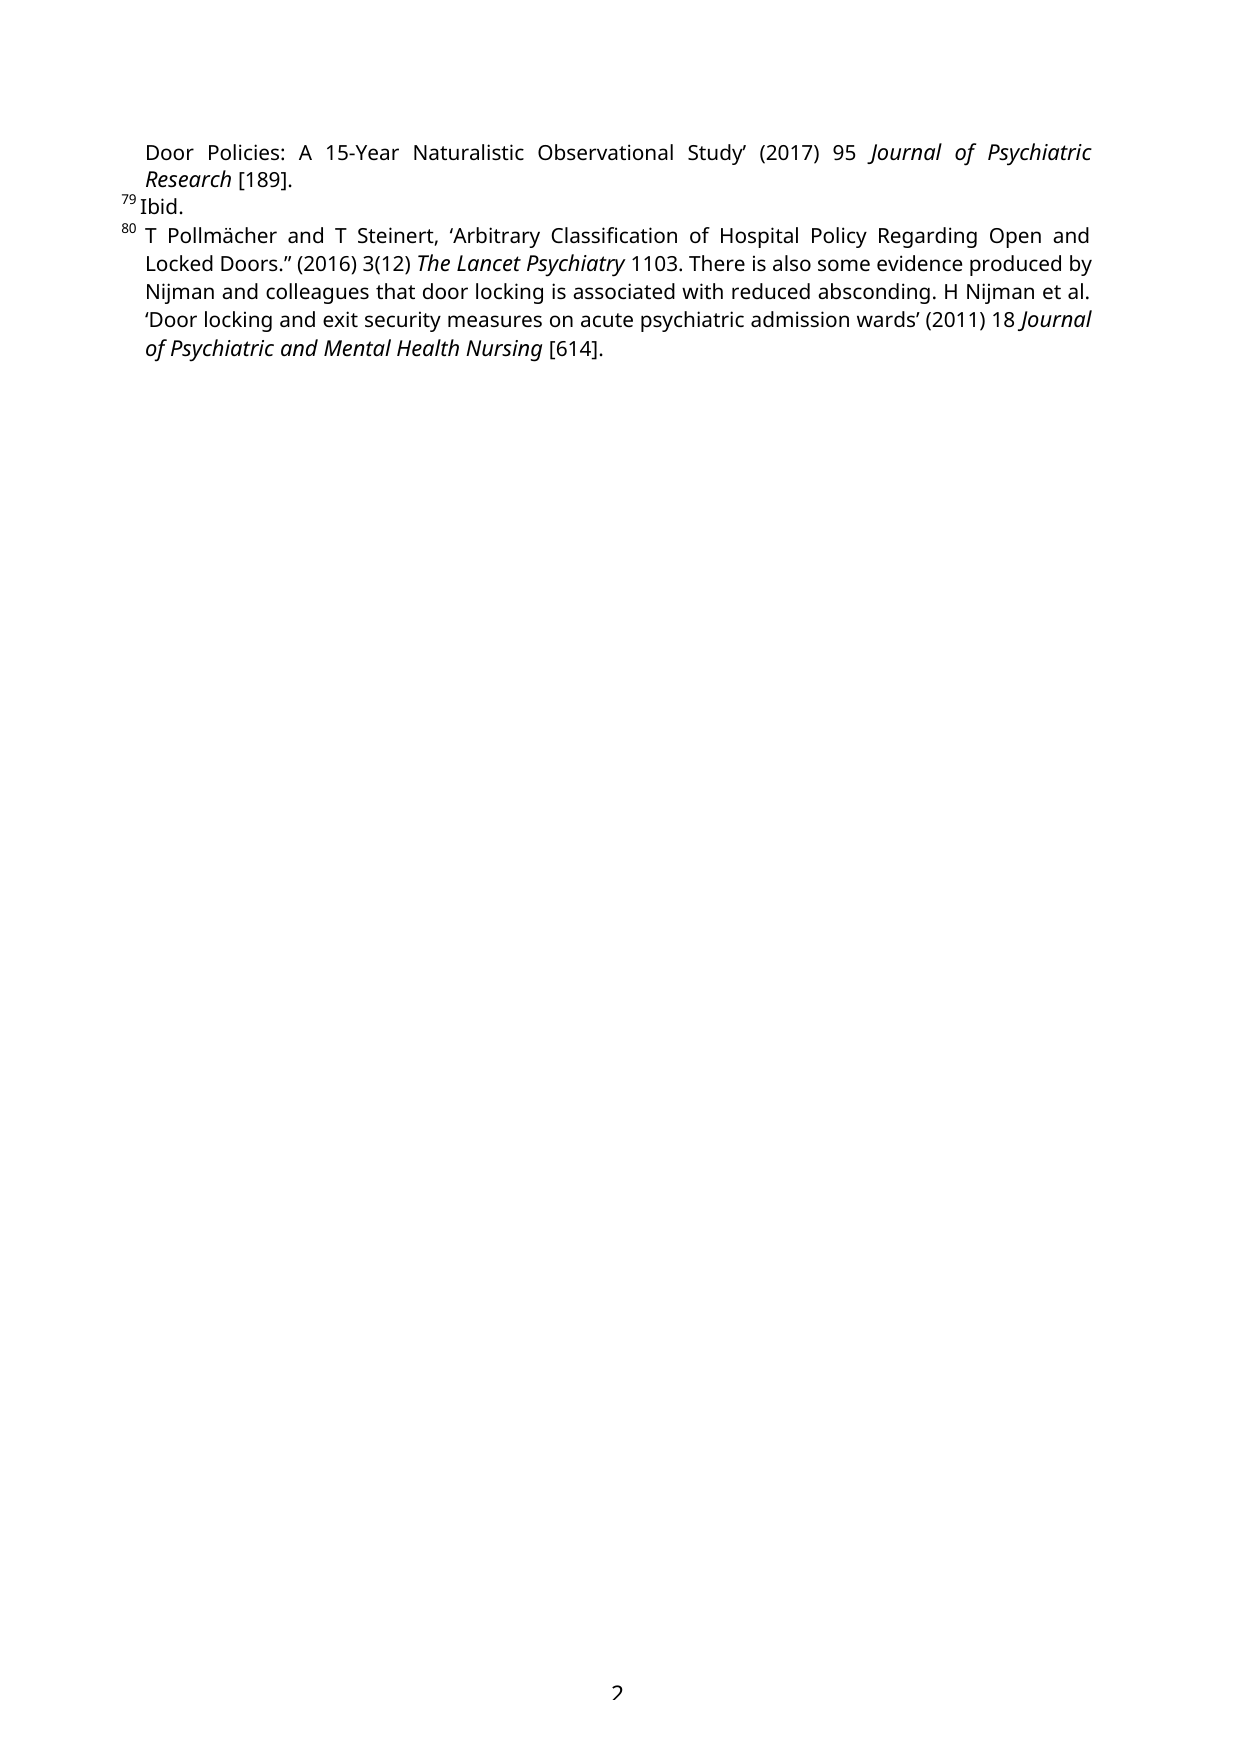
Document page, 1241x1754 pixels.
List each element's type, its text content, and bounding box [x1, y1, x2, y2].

text 79 Ibid. [121, 194, 1103, 219]
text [121, 137, 1092, 194]
text 80 T Pollmächer and T Steinert, ‘Arbitrary Classification of Hospital Policy Regarding Open and Locked Doors.” (2016) 3(12) The Lancet Psychiatry 1103. There is also some evidence produced by Nijman and colleagues that door locking is associated with reduced absconding. H Nijman et al. ‘Door locking and exit security measures on acute psychiatric admission wards’ (2011) 18 Journal of Psychiatric and Mental Health Nursing [614]. [121, 220, 1092, 362]
